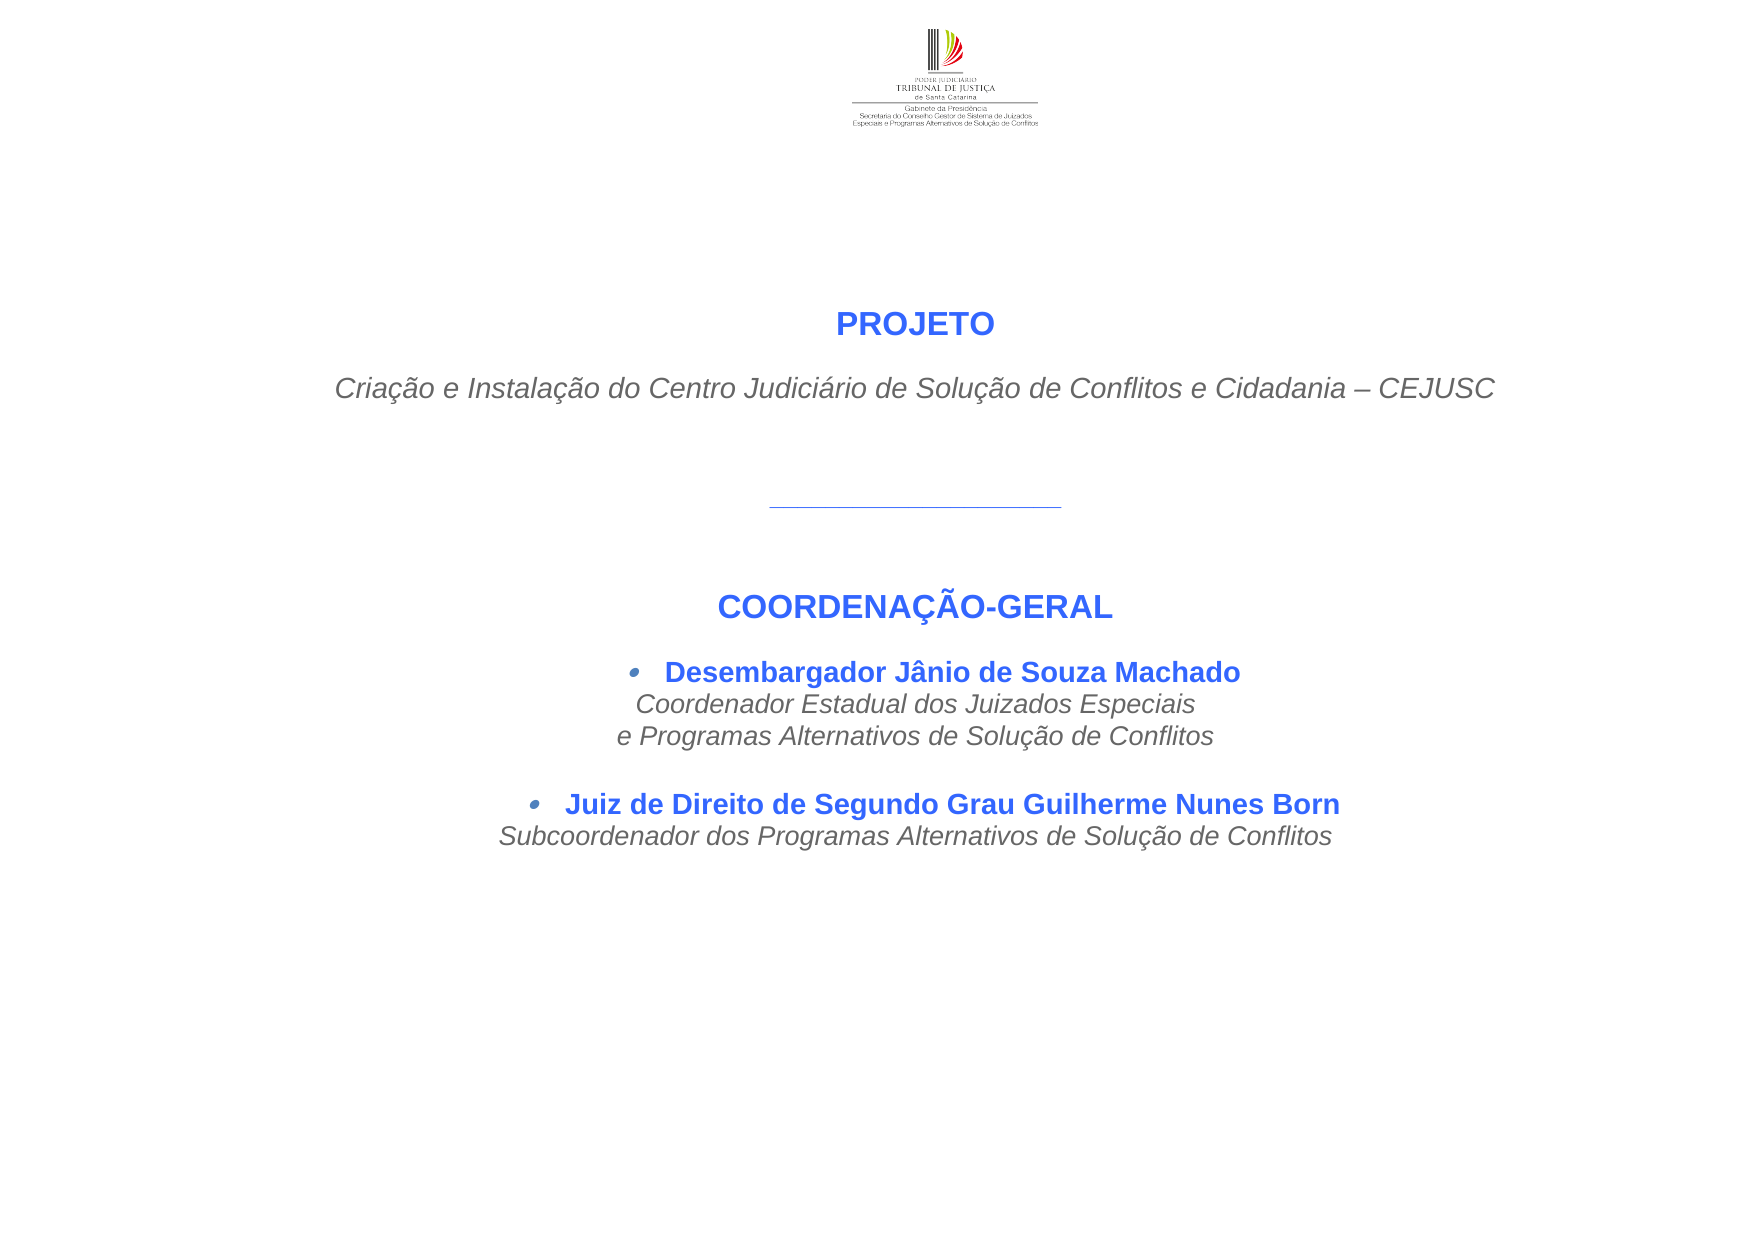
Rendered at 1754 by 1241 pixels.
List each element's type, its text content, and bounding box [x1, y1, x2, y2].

text Subcoordenador dos Programas Alternativos de Solução de Conflitos [177, 820, 1654, 851]
text _____________________ [177, 482, 1654, 511]
list Juiz de Direito de Segundo Grau Guilherme Nunes Born [215, 787, 1654, 820]
text e Programas Alternativos de Solução de Conflitos [177, 719, 1654, 751]
text COORDENAÇÃO-GERAL [177, 587, 1654, 626]
text Criação e Instalação do Centro Judiciário de Solução de Conflitos e Cidadania – CEJUSC [177, 371, 1654, 405]
list Desembargador Jânio de Souza Machado [215, 655, 1654, 688]
text Coordenador Estadual dos Juizados Especiais [177, 688, 1654, 719]
picture [852, 29, 1038, 127]
text PROJETO [177, 304, 1654, 343]
